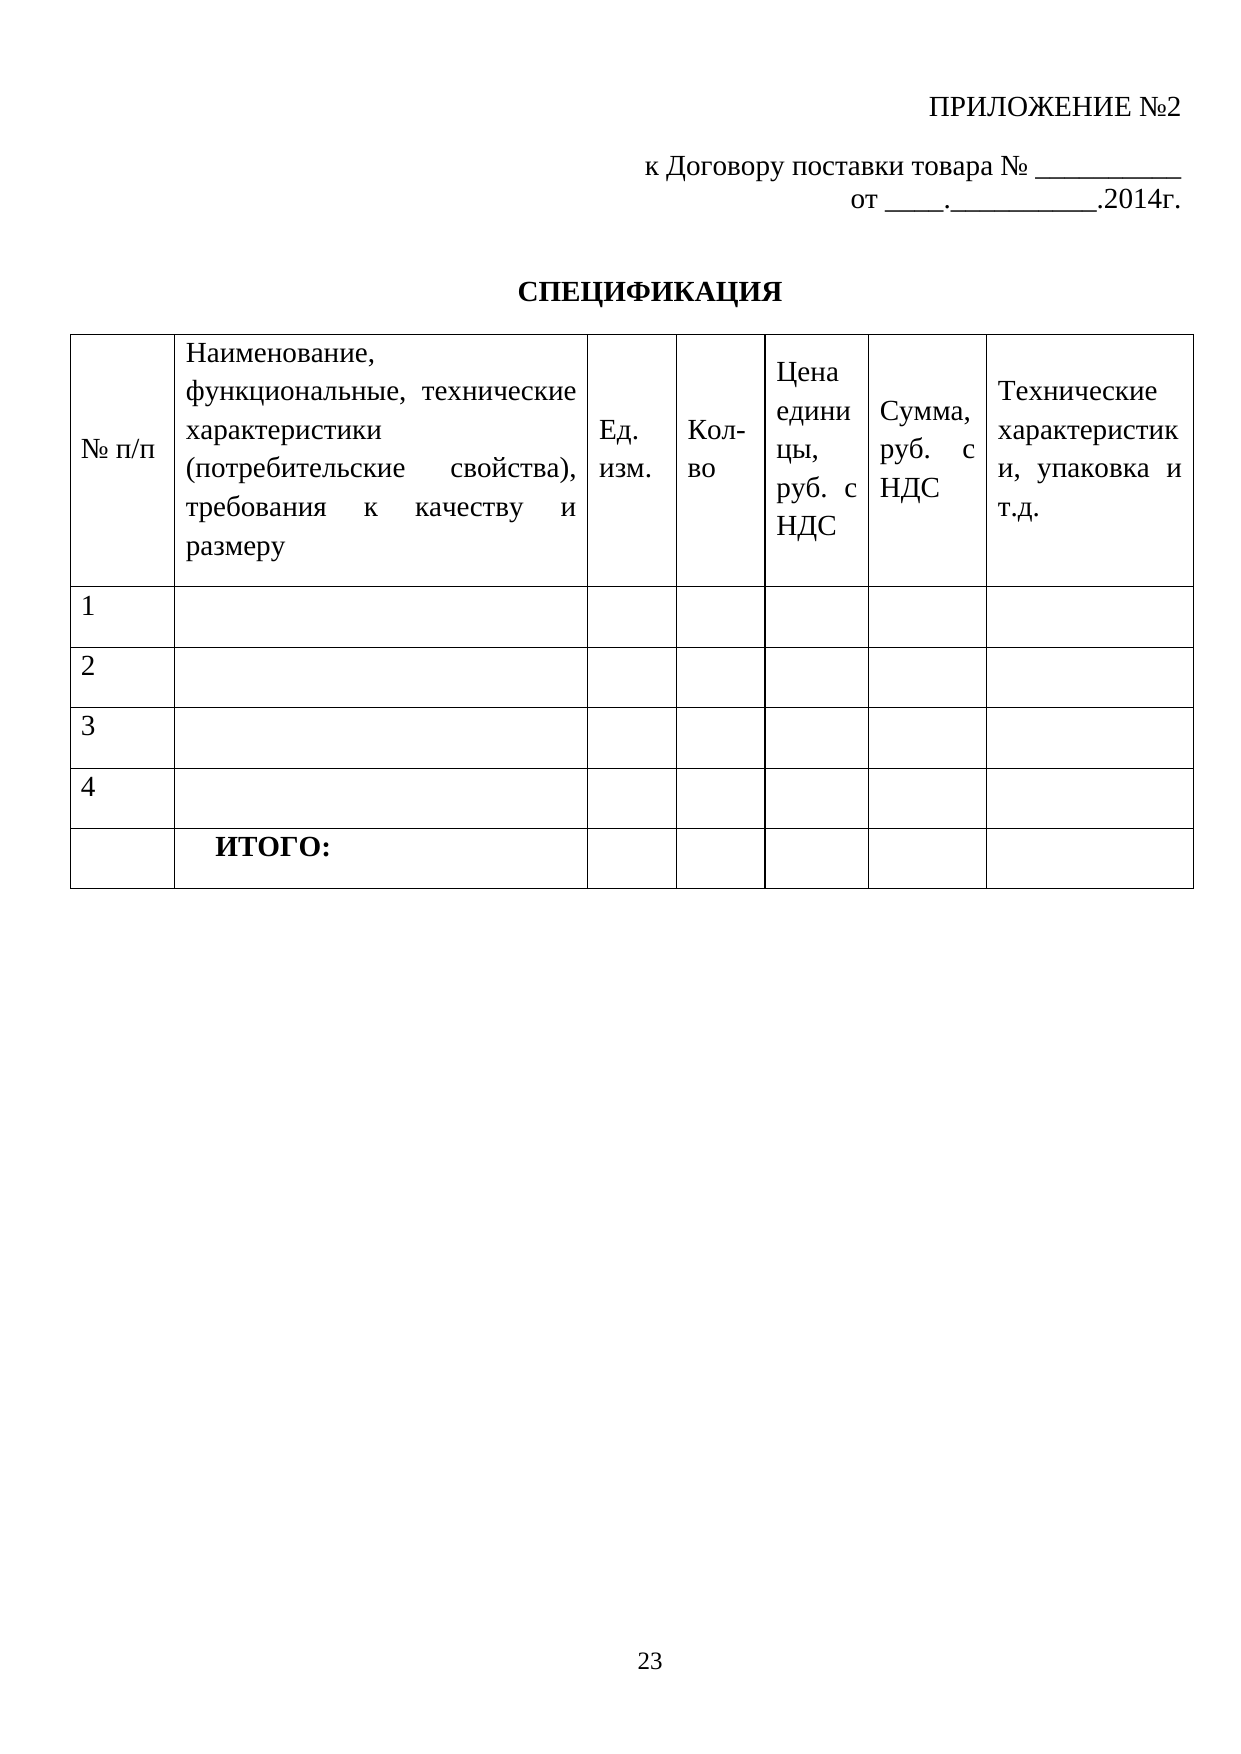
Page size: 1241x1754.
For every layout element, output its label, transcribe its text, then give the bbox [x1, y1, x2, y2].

table_cell [766, 769, 868, 828]
table_cell [175, 708, 587, 767]
table_header Технические характеристики, упаковка и т.д. [987, 335, 1193, 586]
table_cell [588, 769, 676, 828]
table_header Сумма, руб. с НДС [869, 335, 986, 586]
text к Договору поставки товара № __________ [156, 148, 1181, 182]
table_cell [677, 648, 764, 707]
table_cell [987, 769, 1193, 828]
table_cell [677, 769, 764, 828]
table_cell [869, 587, 986, 647]
table_cell 3 [71, 708, 174, 767]
table_cell [175, 648, 587, 707]
table_cell [175, 587, 587, 647]
text от ____.__________.2014г. [118, 182, 1181, 215]
table_cell [71, 829, 174, 888]
table_cell [869, 648, 986, 707]
table_cell [175, 769, 587, 828]
table_cell ИТОГО: [175, 829, 587, 888]
table_cell [869, 829, 986, 888]
table_cell 4 [71, 769, 174, 828]
table_cell [987, 829, 1193, 888]
table_cell [588, 829, 676, 888]
table_cell [677, 708, 764, 767]
table_header Цена единицы, руб. с НДС [766, 335, 868, 586]
table_header Ед. изм. [588, 335, 676, 586]
text ПРИЛОЖЕНИЕ №2 [118, 89, 1181, 122]
table_cell [869, 708, 986, 767]
table_header Наименование, функциональные, технические характеристики (потребительские свойства), требования к качеству и размеру [175, 335, 587, 586]
table_cell [588, 648, 676, 707]
table_cell [987, 587, 1193, 647]
table_header № п/п [71, 335, 174, 586]
table_cell [987, 648, 1193, 707]
table_cell 1 [71, 587, 174, 647]
table_cell [766, 708, 868, 767]
table_cell [766, 829, 868, 888]
table_cell [677, 829, 764, 888]
table_cell [869, 769, 986, 828]
text СПЕЦИФИКАЦИЯ [118, 274, 1181, 308]
table_cell 2 [71, 648, 174, 707]
table_cell [588, 587, 676, 647]
table_cell [588, 708, 676, 767]
table_cell [987, 708, 1193, 767]
table_header Кол-во [677, 335, 764, 586]
table_cell [766, 587, 868, 647]
table_cell [677, 587, 764, 647]
table_cell [766, 648, 868, 707]
